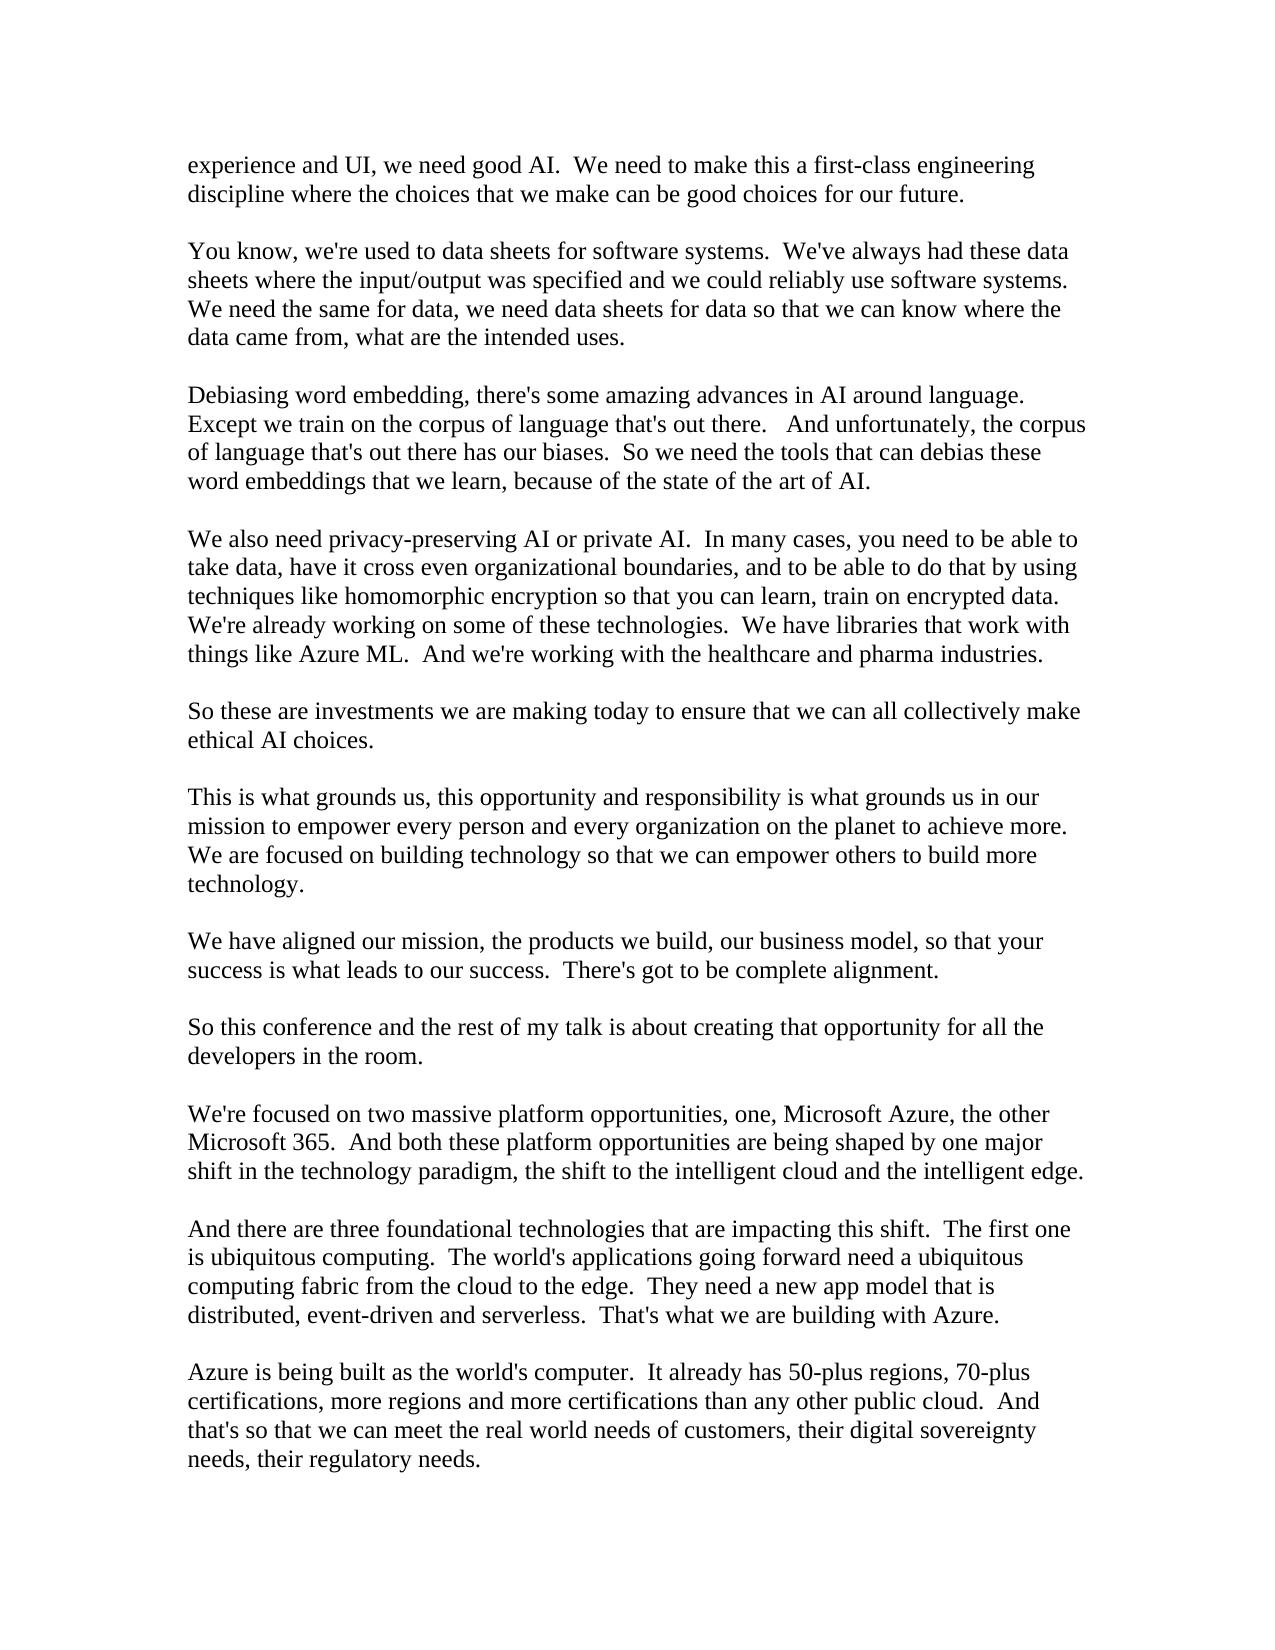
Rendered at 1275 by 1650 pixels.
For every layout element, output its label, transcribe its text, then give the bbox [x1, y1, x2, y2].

text You know, we're used to data sheets for software systems. We've always had these data sheets where the input/output was specified and we could reliably use software systems. We need the same for data, we need data sheets for data so that we can know where the data came from, what are the intended uses. [187, 236, 1087, 351]
text We're focused on two massive platform opportunities, one, Microsoft Azure, the other Microsoft 365. And both these platform opportunities are being shaped by one major shift in the technology paradigm, the shift to the intelligent cloud and the intelligent edge. [187, 1099, 1087, 1185]
text And there are three foundational technologies that are impacting this shift. The first one is ubiquitous computing. The world's applications going forward need a ubiquitous computing fabric from the cloud to the edge. They need a new app model that is distributed, event-driven and serverless. That's what we are building with Azure. [187, 1214, 1087, 1329]
text We have aligned our mission, the products we build, our business model, so that your success is what leads to our success. There's got to be complete alignment. [187, 926, 1087, 984]
text So this conference and the rest of my talk is about creating that opportunity for all the developers in the room. [187, 1012, 1087, 1070]
text This is what grounds us, this opportunity and responsibility is what grounds us in our mission to empower every person and every organization on the planet to achieve more. We are focused on building technology so that we can empower others to build more technology. [187, 782, 1087, 897]
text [187, 150, 1087, 207]
text So these are investments we are making today to ensure that we can all collectively make ethical AI choices. [187, 696, 1087, 754]
text Debiasing word embedding, there's some amazing advances in AI around language. Except we train on the corpus of language that's out there. And unfortunately, the corpus of language that's out there has our biases. So we need the tools that can debias these word embeddings that we learn, because of the state of the art of AI. [187, 380, 1087, 495]
text We also need privacy-preserving AI or private AI. In many cases, you need to be able to take data, have it cross even organizational boundaries, and to be able to do that by using techniques like homomorphic encryption so that you can learn, train on encrypted data. We're already working on some of these technologies. We have libraries that work with things like Azure ML. And we're working with the healthcare and pharma industries. [187, 524, 1087, 667]
text Azure is being built as the world's computer. It already has 50-plus regions, 70-plus certifications, more regions and more certifications than any other public cloud. And that's so that we can meet the real world needs of customers, their digital sovereignty needs, their regulatory needs. [187, 1357, 1087, 1472]
